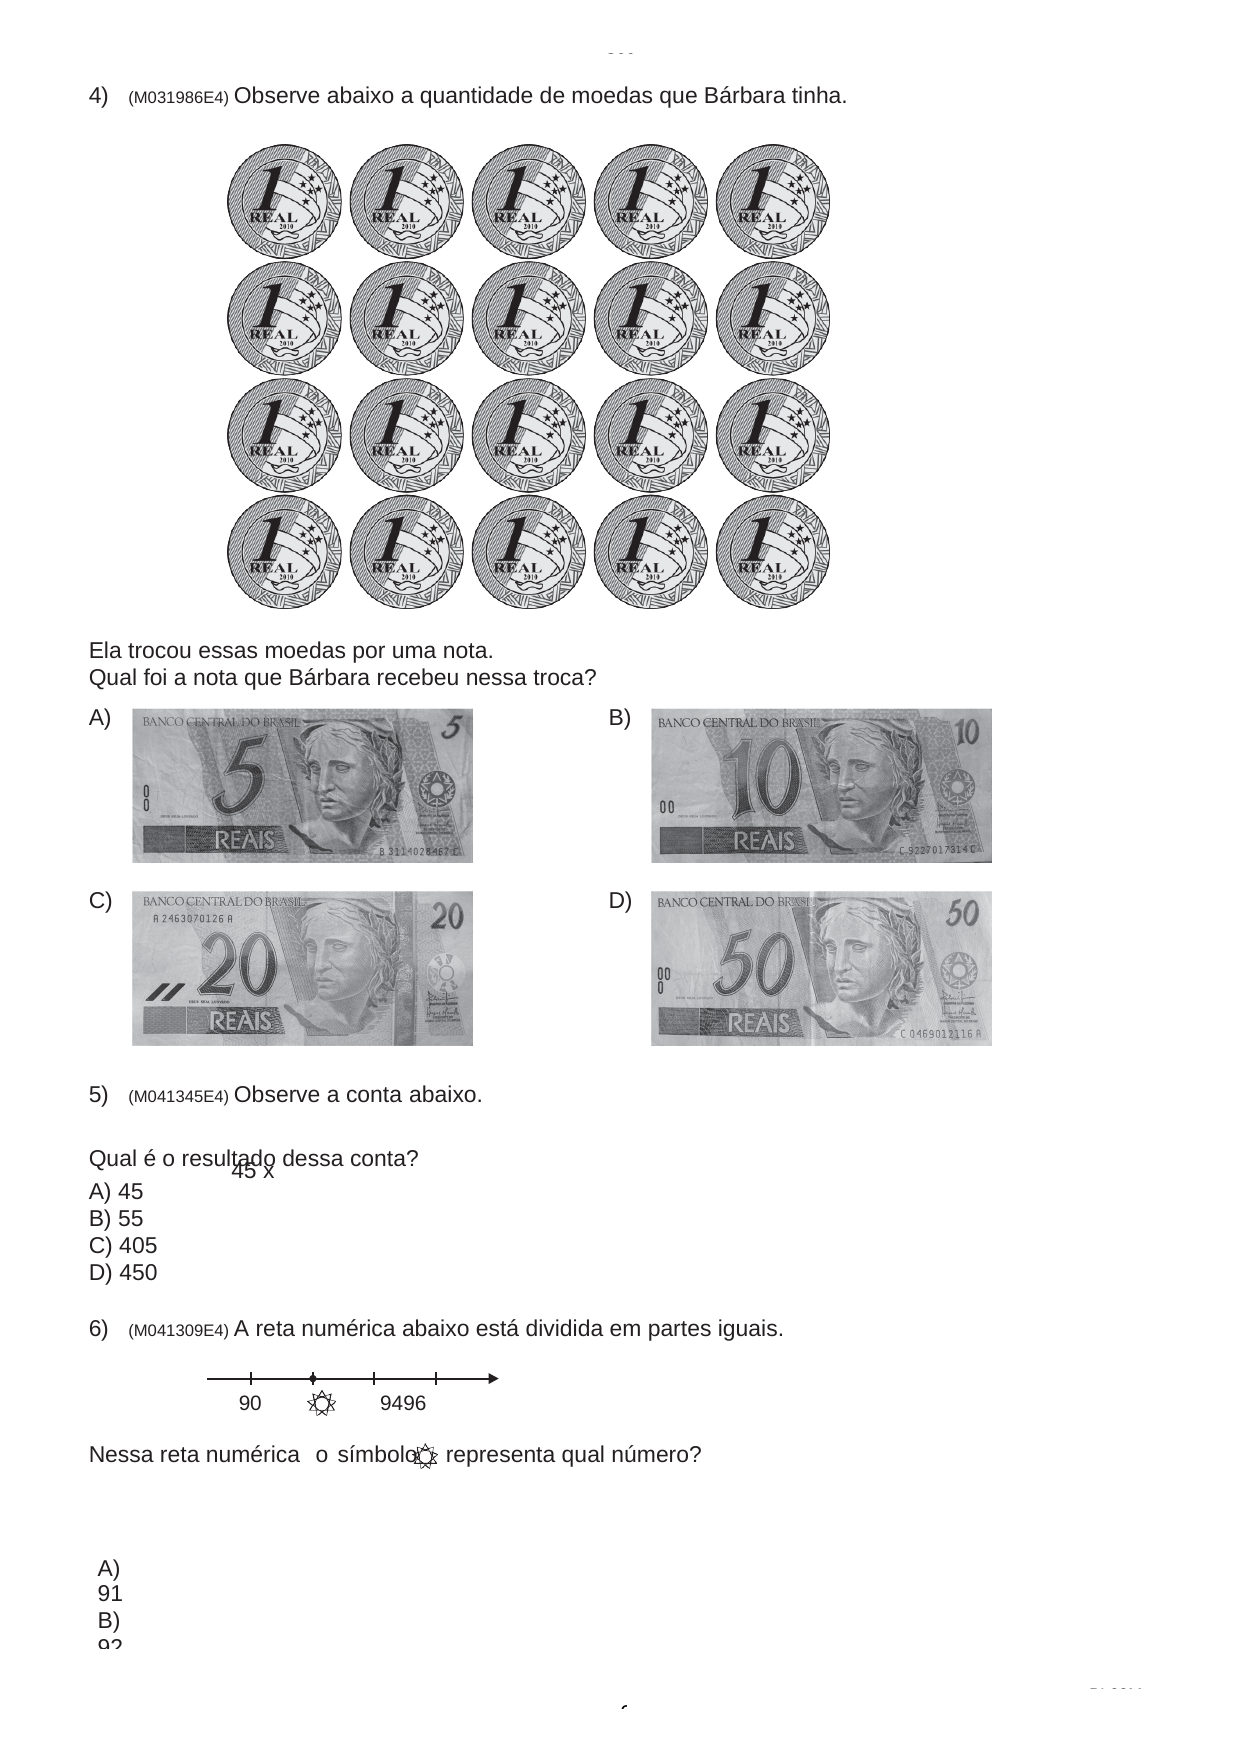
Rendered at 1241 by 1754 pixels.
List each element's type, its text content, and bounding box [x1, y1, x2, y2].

text C) D) [88, 887, 1158, 913]
list (M041345E4) Observe a conta abaixo. [88, 1081, 1163, 1107]
picture [132, 913, 473, 1046]
picture [651, 708, 992, 863]
picture [132, 730, 473, 863]
text Ela trocou essas moedas por uma nota. [88, 637, 629, 663]
list 55 C) 405 D) 450 [88, 1205, 158, 1285]
picture [307, 1390, 336, 1416]
list 45 [88, 1178, 1163, 1204]
text Nessa reta numérica o símbolo representa qual número? [88, 1441, 1158, 1467]
text Qual foi a nota que Bárbara recebeu nessa troca? [88, 664, 629, 691]
list (M031986E4) Observe abaixo a quantidade de moedas que Bárbara tinha. [88, 82, 1163, 108]
picture [651, 891, 992, 1046]
picture [227, 144, 830, 609]
text Qual é o resultado dessa conta? [88, 1144, 629, 1171]
list (M041309E4) A reta numérica abaixo está dividida em partes iguais. [88, 1315, 1163, 1341]
text A) B) [88, 703, 1158, 730]
